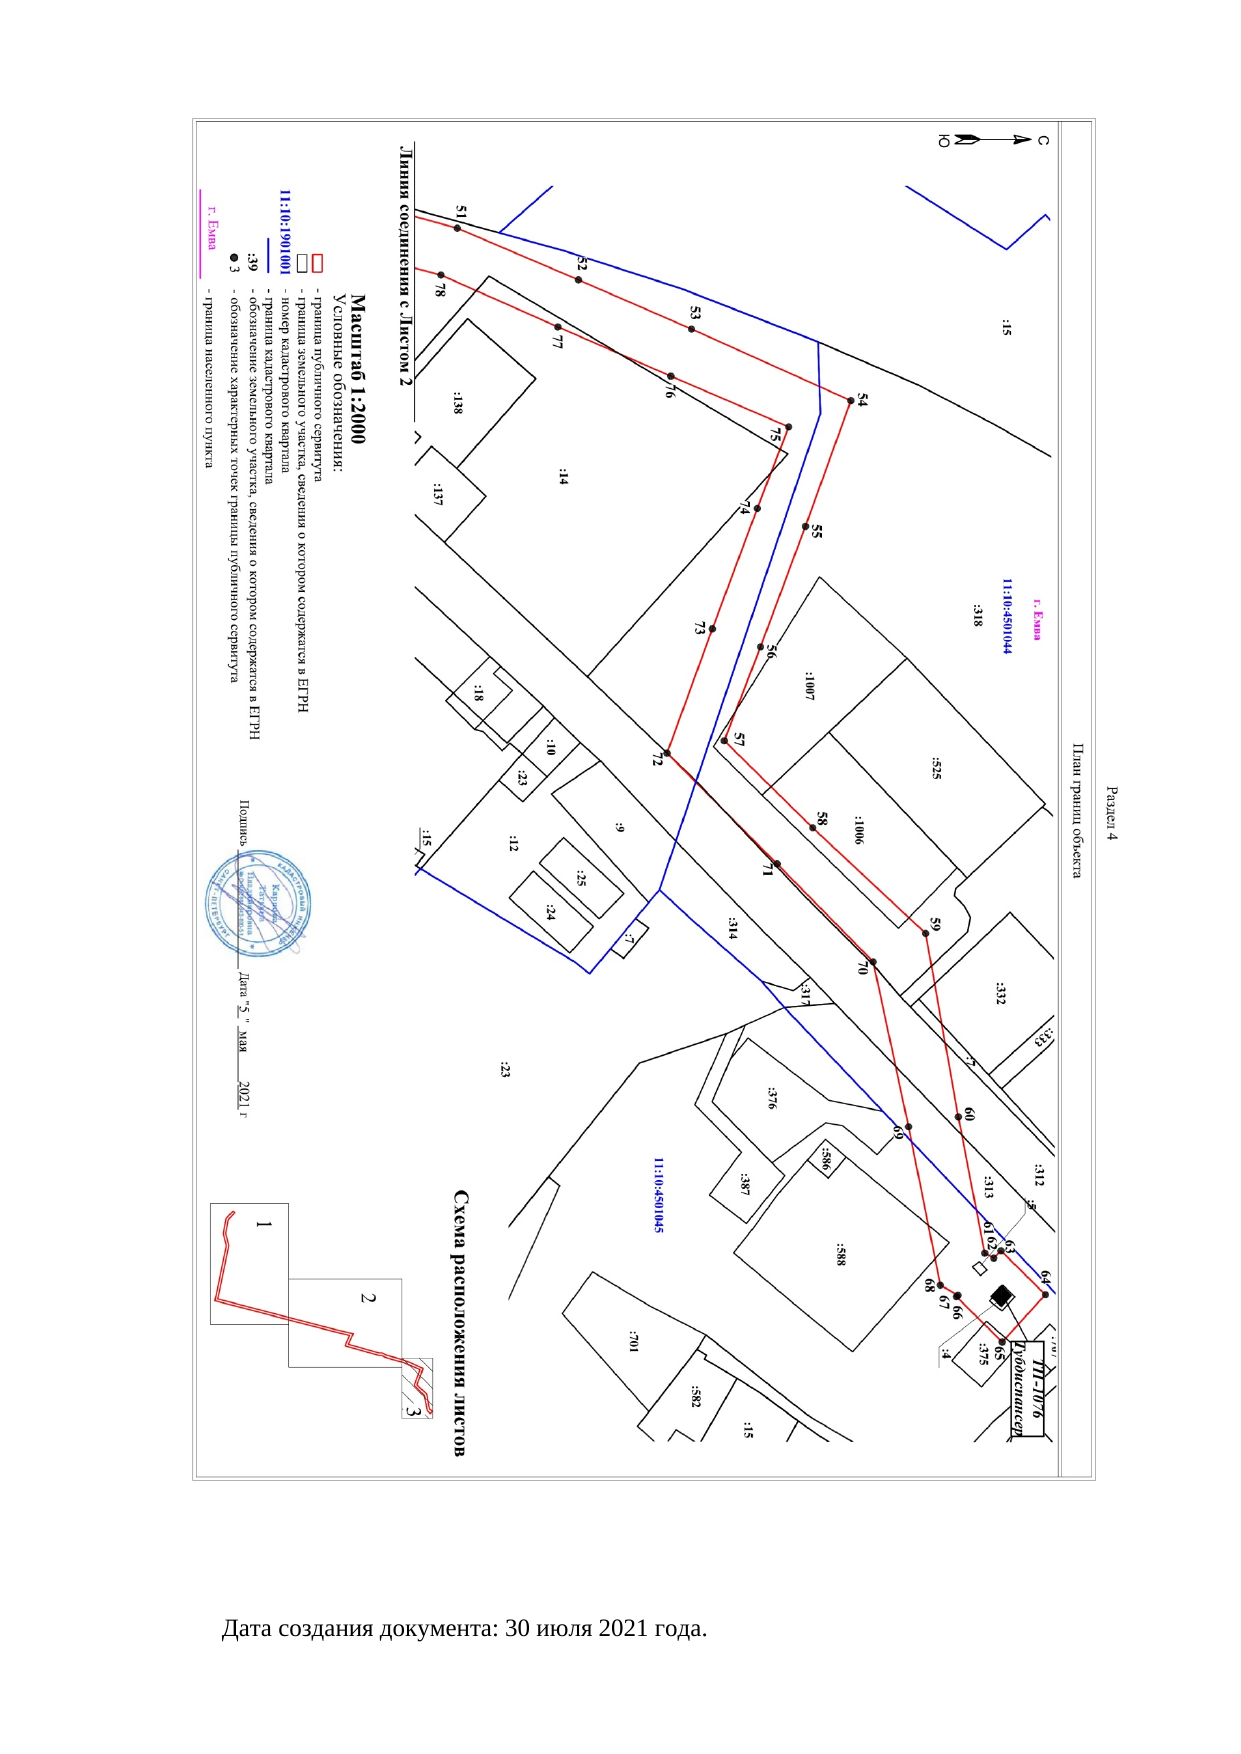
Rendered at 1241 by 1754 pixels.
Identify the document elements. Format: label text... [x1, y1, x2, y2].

picture [147, 88, 1152, 1509]
text Дата создания документа: 30 июля 2021 года. [148, 1613, 1152, 1642]
